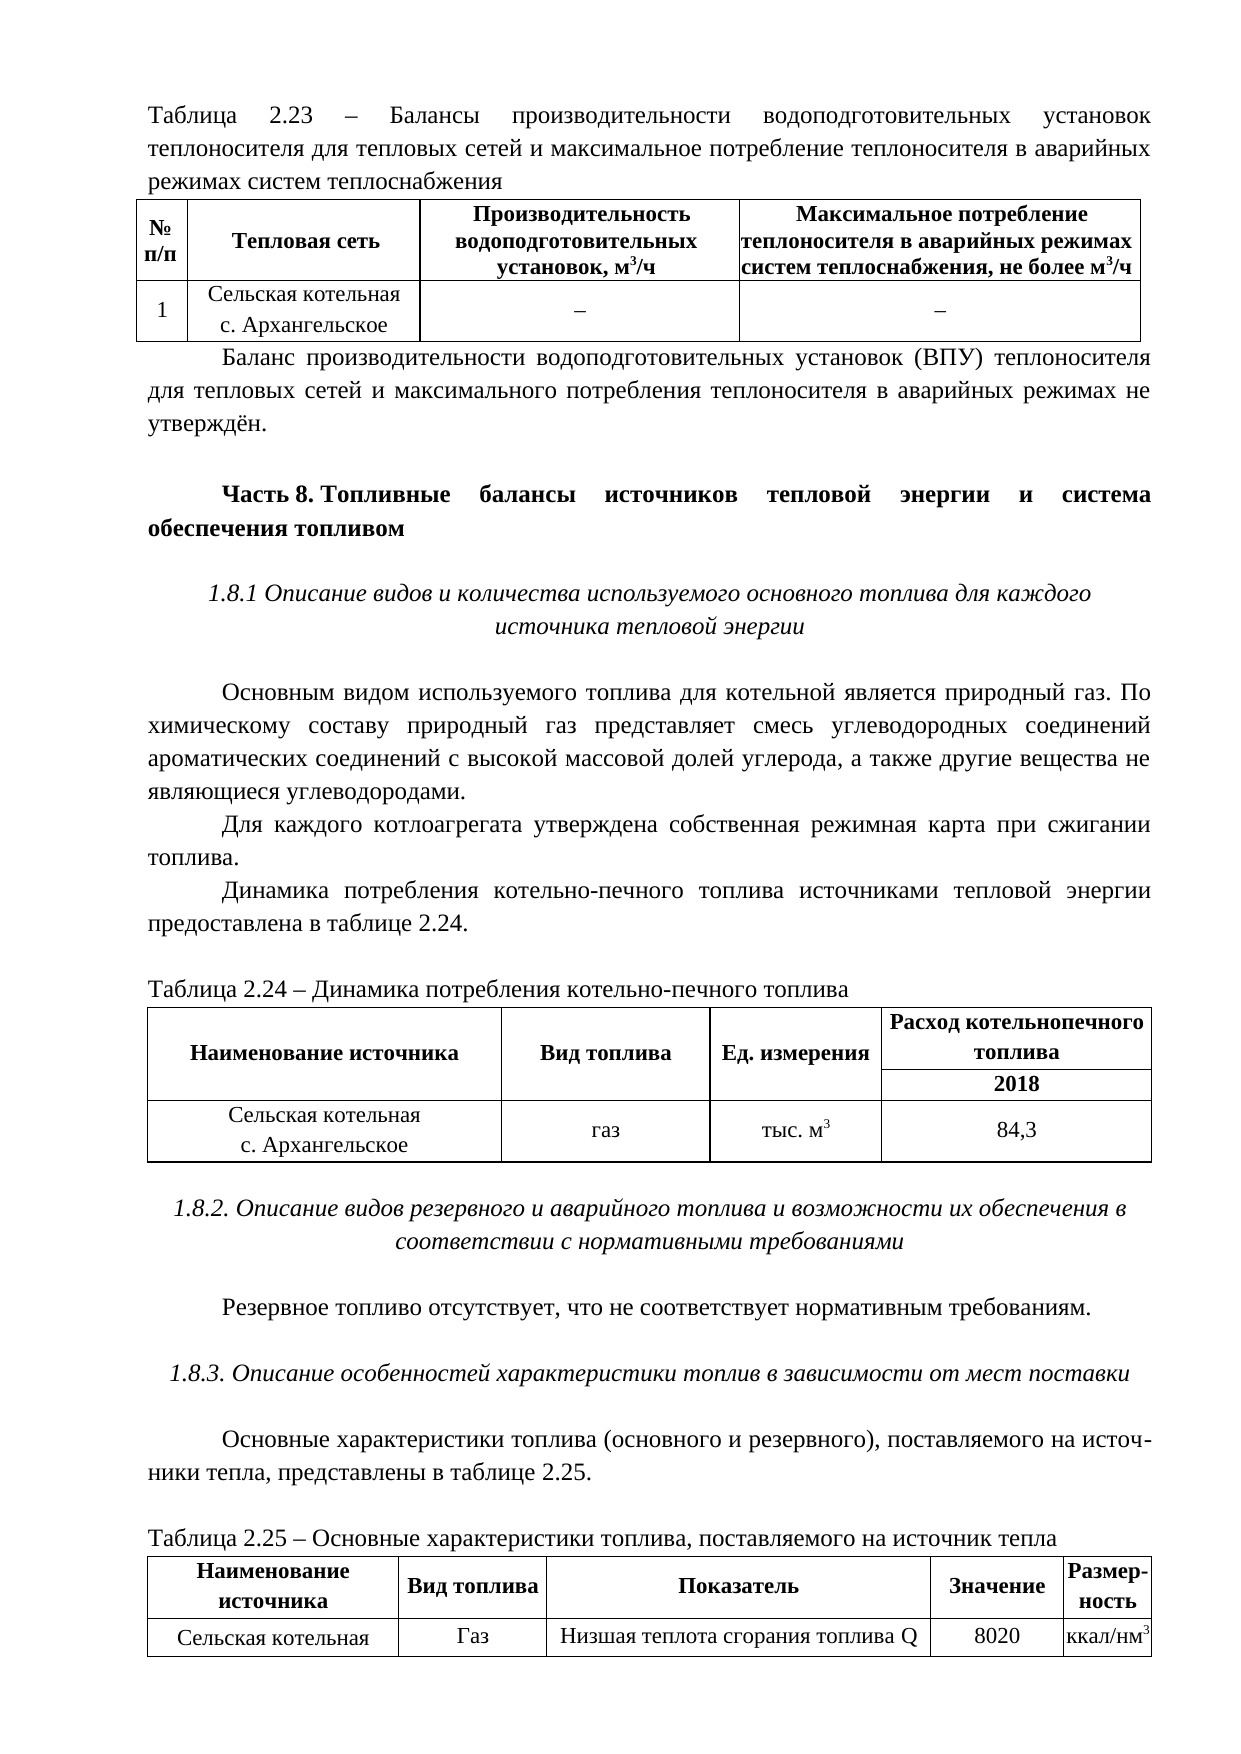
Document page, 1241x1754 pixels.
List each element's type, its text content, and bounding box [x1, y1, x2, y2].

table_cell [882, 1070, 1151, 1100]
text Таблица 2.23 – Балансы производительности водоподготовительных установок теплоносителя для тепловых сетей и максимальное потребление теплоносителя в аварийных режимах систем теплоснабжения [148, 100, 1152, 195]
text Таблица 2.24 – Динамика потребления котельно-печного топлива [148, 974, 1152, 1003]
text Динамика потребления котельно-печного топлива источниками тепловой энергии предоставлена в таблице 2.24. [148, 875, 1152, 937]
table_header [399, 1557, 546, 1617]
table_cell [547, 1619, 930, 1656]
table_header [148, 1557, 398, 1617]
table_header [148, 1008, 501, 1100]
subtitle Часть 8. Топливные балансы источников тепловой энергии и система обеспечения топливом [148, 479, 1152, 541]
text Резервное топливо отсутствует, что не соответствует нормативным требованиям. [148, 1292, 1152, 1321]
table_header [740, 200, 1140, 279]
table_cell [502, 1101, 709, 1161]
subtitle 1.8.2. Описание видов резервного и аварийного топлива и возможности их обеспечения в [148, 1193, 1152, 1221]
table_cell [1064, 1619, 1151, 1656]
subtitle соответствии с нормативными требованиями [148, 1226, 1152, 1254]
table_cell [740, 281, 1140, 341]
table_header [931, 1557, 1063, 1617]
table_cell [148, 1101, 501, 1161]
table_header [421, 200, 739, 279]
subtitle 1.8.3. Описание особенностей характеристики топлив в зависимости от мест поставки [148, 1358, 1152, 1387]
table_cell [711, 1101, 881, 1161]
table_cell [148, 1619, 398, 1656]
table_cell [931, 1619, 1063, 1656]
text Основные характеристики топлива (основного и резервного), поставляемого на источники тепла, представлены в таблице 2.25. [148, 1424, 1152, 1486]
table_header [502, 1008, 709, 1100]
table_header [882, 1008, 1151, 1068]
text Таблица 2.25 – Основные характеристики топлива, поставляемого на источник тепла [148, 1523, 1152, 1552]
text Основным видом используемого топлива для котельной является природный газ. По химическому составу природный газ представляет смесь углеводородных соединений ароматических соединений с высокой массовой долей углерода, а также другие вещества не являющиеся углеводородами. [148, 677, 1152, 805]
text Для каждого котлоагрегата утверждена собственная режимная карта при сжигании топлива. [148, 809, 1152, 871]
subtitle 1.8.1 Описание видов и количества используемого основного топлива для каждого источника тепловой энергии [148, 578, 1152, 639]
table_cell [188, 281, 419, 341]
text Баланс производительности водоподготовительных установок (ВПУ) теплоносителя для тепловых сетей и максимального потребления теплоносителя в аварийных режимах не утверждён. [148, 342, 1152, 437]
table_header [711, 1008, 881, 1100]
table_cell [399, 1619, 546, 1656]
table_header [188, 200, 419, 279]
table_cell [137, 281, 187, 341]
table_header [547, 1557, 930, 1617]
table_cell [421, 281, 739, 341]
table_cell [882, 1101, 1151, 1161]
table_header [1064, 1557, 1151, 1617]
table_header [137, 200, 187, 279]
